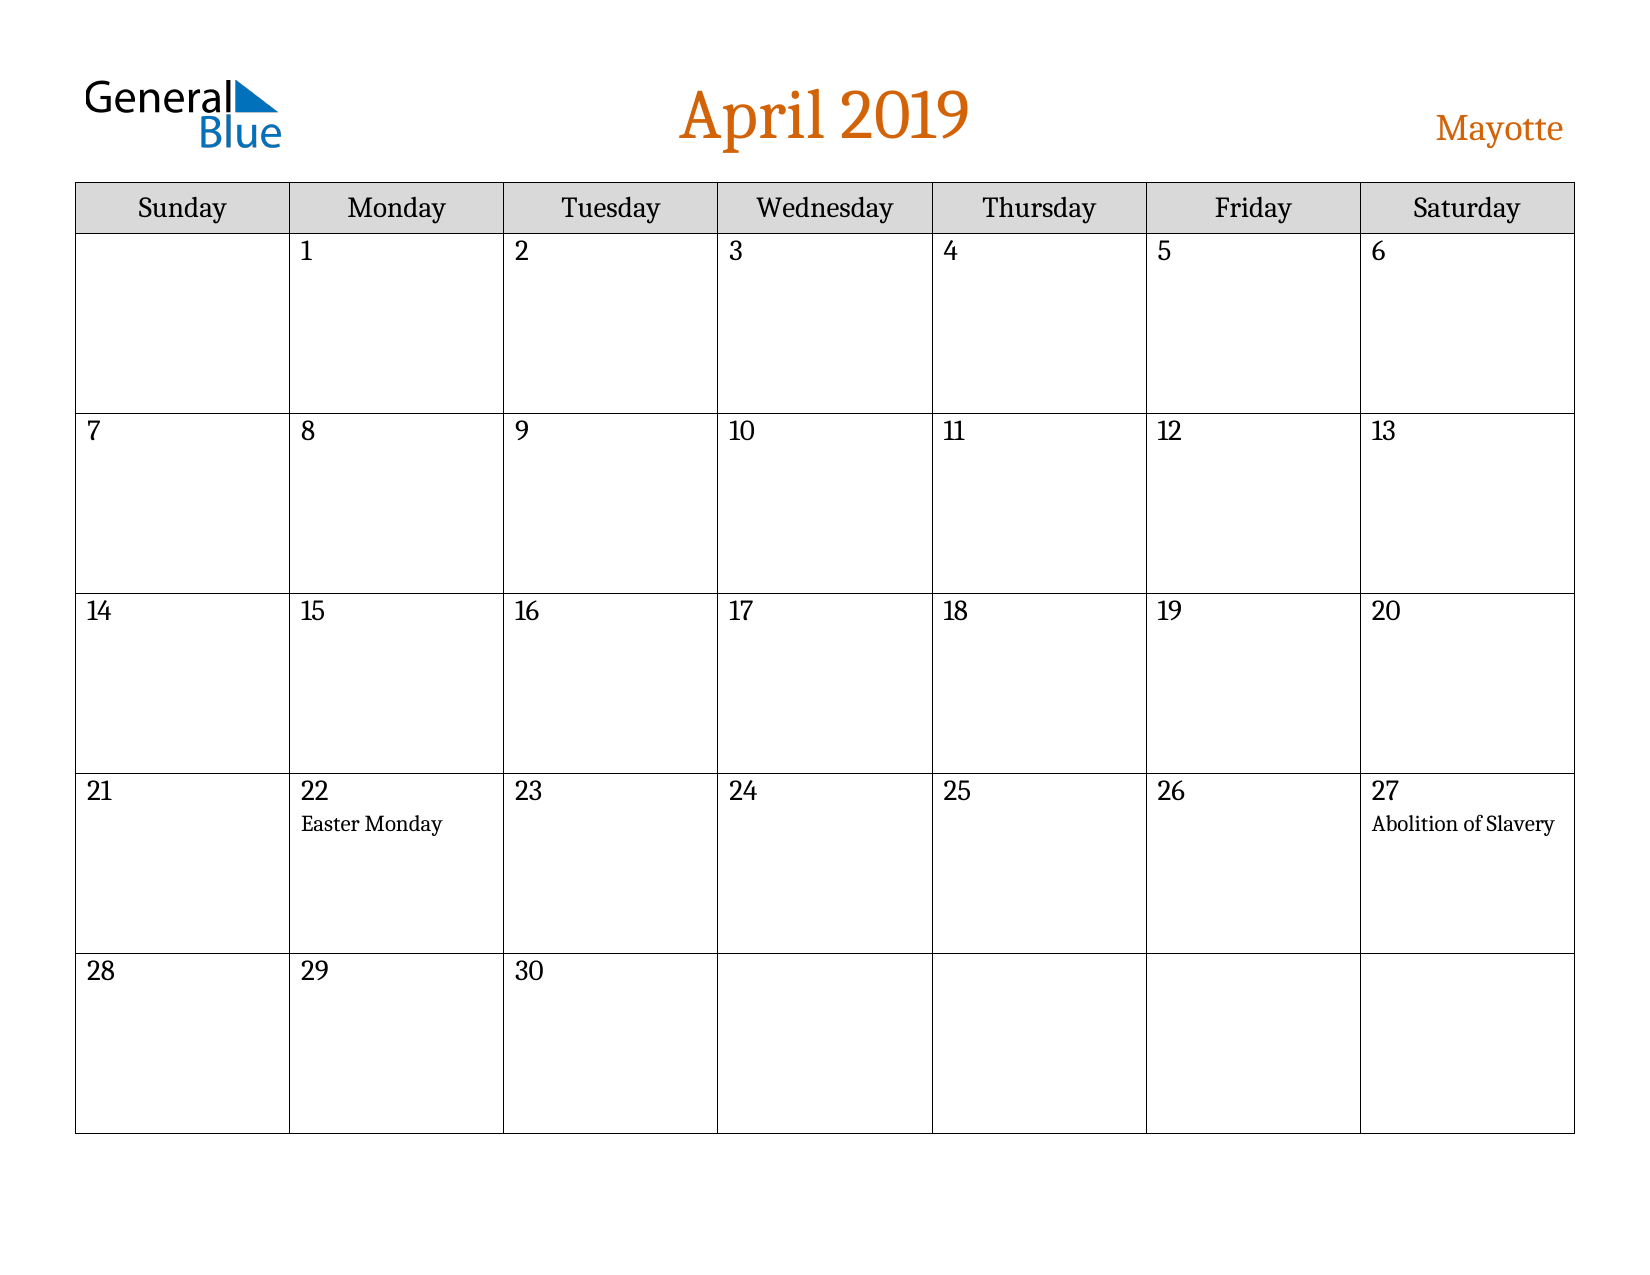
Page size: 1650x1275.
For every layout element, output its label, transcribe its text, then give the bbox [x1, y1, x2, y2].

table_cell [1361, 270, 1574, 413]
table_cell [504, 270, 717, 413]
table_cell [718, 990, 932, 1133]
table_cell 21 [76, 774, 289, 810]
picture [86, 80, 281, 148]
table_cell [290, 450, 503, 593]
table_cell Sunday [76, 183, 289, 233]
table_cell 15 [290, 594, 503, 630]
table_cell [933, 450, 1146, 593]
table_cell 11 [933, 414, 1146, 450]
table_cell [1147, 990, 1360, 1133]
table_cell [718, 450, 932, 593]
table_cell 12 [1147, 414, 1360, 450]
table_cell [1361, 990, 1574, 1133]
table_cell 13 [1361, 414, 1574, 450]
table_cell [718, 810, 932, 953]
table_cell [1147, 450, 1360, 593]
table_cell [504, 810, 717, 953]
table_cell 17 [718, 594, 932, 630]
table_cell [76, 630, 289, 773]
table_header Mayotte [1146, 75, 1574, 182]
table_cell 20 [1361, 594, 1574, 630]
table_cell [76, 810, 289, 953]
table_cell [76, 270, 289, 413]
table_cell 6 [1361, 234, 1574, 270]
table_cell Abolition of Slavery [1361, 810, 1574, 953]
table_cell 19 [1147, 594, 1360, 630]
table_cell [290, 270, 503, 413]
table_cell [504, 990, 717, 1133]
table_cell [504, 630, 717, 773]
table_cell [1147, 954, 1360, 990]
table_cell [933, 990, 1146, 1133]
table_cell 10 [718, 414, 932, 450]
table_cell 28 [76, 954, 289, 990]
table_cell Easter Monday [290, 810, 503, 953]
table_cell 16 [504, 594, 717, 630]
table_cell [1147, 270, 1360, 413]
table_cell Thursday [933, 183, 1146, 233]
table_cell Monday [290, 183, 503, 233]
table_cell [76, 234, 289, 270]
table_cell 4 [933, 234, 1146, 270]
table_cell 1 [290, 234, 503, 270]
table_cell [933, 270, 1146, 413]
table_cell Friday [1147, 183, 1360, 233]
table_cell 3 [718, 234, 932, 270]
table_cell 5 [1147, 234, 1360, 270]
table_cell 25 [933, 774, 1146, 810]
table_cell [290, 990, 503, 1133]
table_cell [504, 450, 717, 593]
table_cell 9 [504, 414, 717, 450]
table_cell 27 [1361, 774, 1574, 810]
table_cell Wednesday [718, 183, 932, 233]
table_cell [933, 810, 1146, 953]
table_header April 2019 [504, 75, 1146, 182]
table_cell [718, 630, 932, 773]
table_cell [1147, 810, 1360, 953]
table_cell 22 [290, 774, 503, 810]
table_cell 14 [76, 594, 289, 630]
table_cell 8 [290, 414, 503, 450]
table_cell 7 [76, 414, 289, 450]
table_cell [718, 954, 932, 990]
table_cell [933, 954, 1146, 990]
table_cell 23 [504, 774, 717, 810]
table_cell [1361, 630, 1574, 773]
table_cell 30 [504, 954, 717, 990]
table_cell [718, 270, 932, 413]
table_cell [933, 630, 1146, 773]
table_header [76, 75, 503, 182]
table_cell Tuesday [504, 183, 717, 233]
table_cell 29 [290, 954, 503, 990]
table_cell [1361, 450, 1574, 593]
table_cell [1147, 630, 1360, 773]
table_cell [76, 990, 289, 1133]
table_cell Saturday [1361, 183, 1574, 233]
table_cell 24 [718, 774, 932, 810]
table_cell [1361, 954, 1574, 990]
table_cell [290, 630, 503, 773]
table_cell [76, 450, 289, 593]
table_cell 2 [504, 234, 717, 270]
table_cell 26 [1147, 774, 1360, 810]
table_cell 18 [933, 594, 1146, 630]
